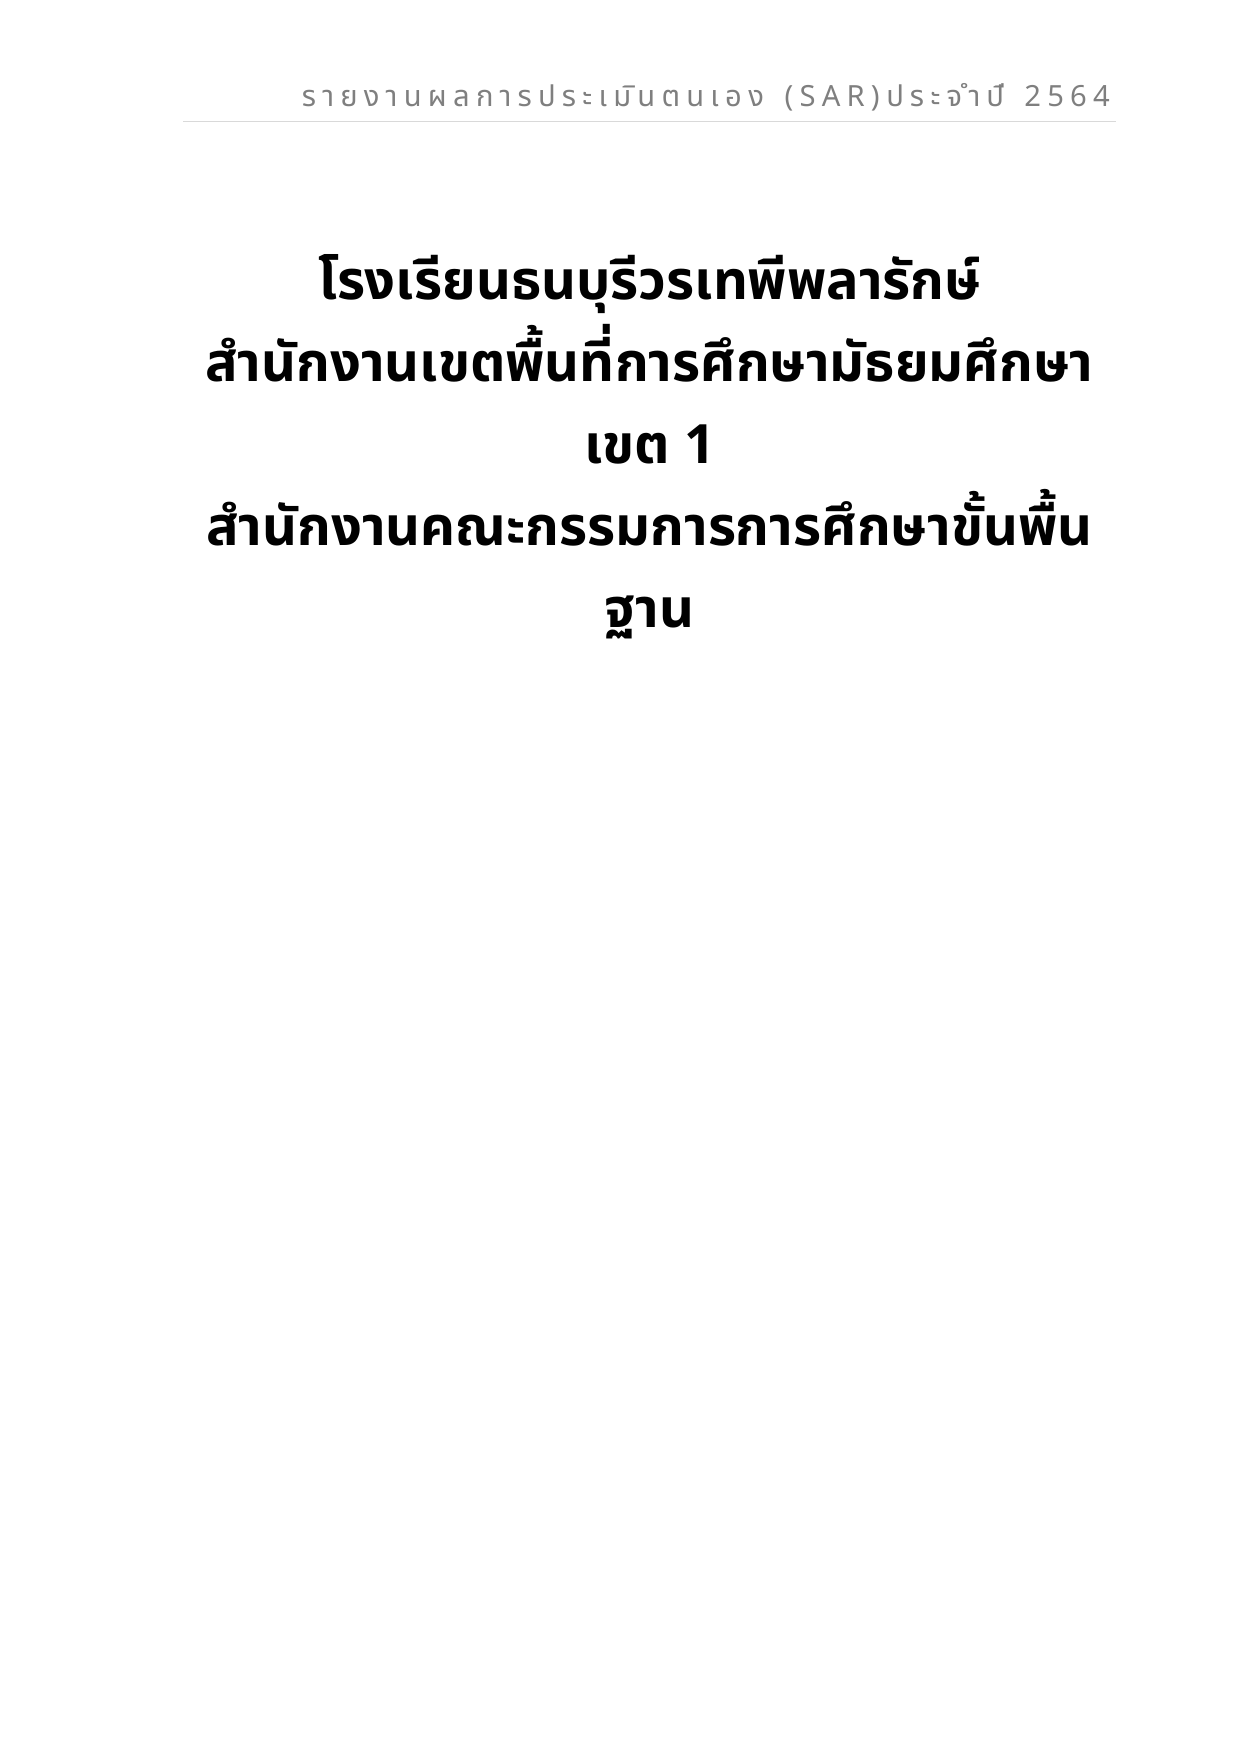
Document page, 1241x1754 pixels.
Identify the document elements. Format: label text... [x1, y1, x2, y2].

text โรงเรียนธนบุรีวรเทพีพลารักษ์ [183, 242, 1116, 323]
text สำนักงานคณะกรรมการการศึกษาขั้นพื้นฐาน [183, 488, 1116, 651]
text สำนักงานเขตพื้นที่การศึกษามัธยมศึกษา เขต 1 [183, 323, 1116, 488]
